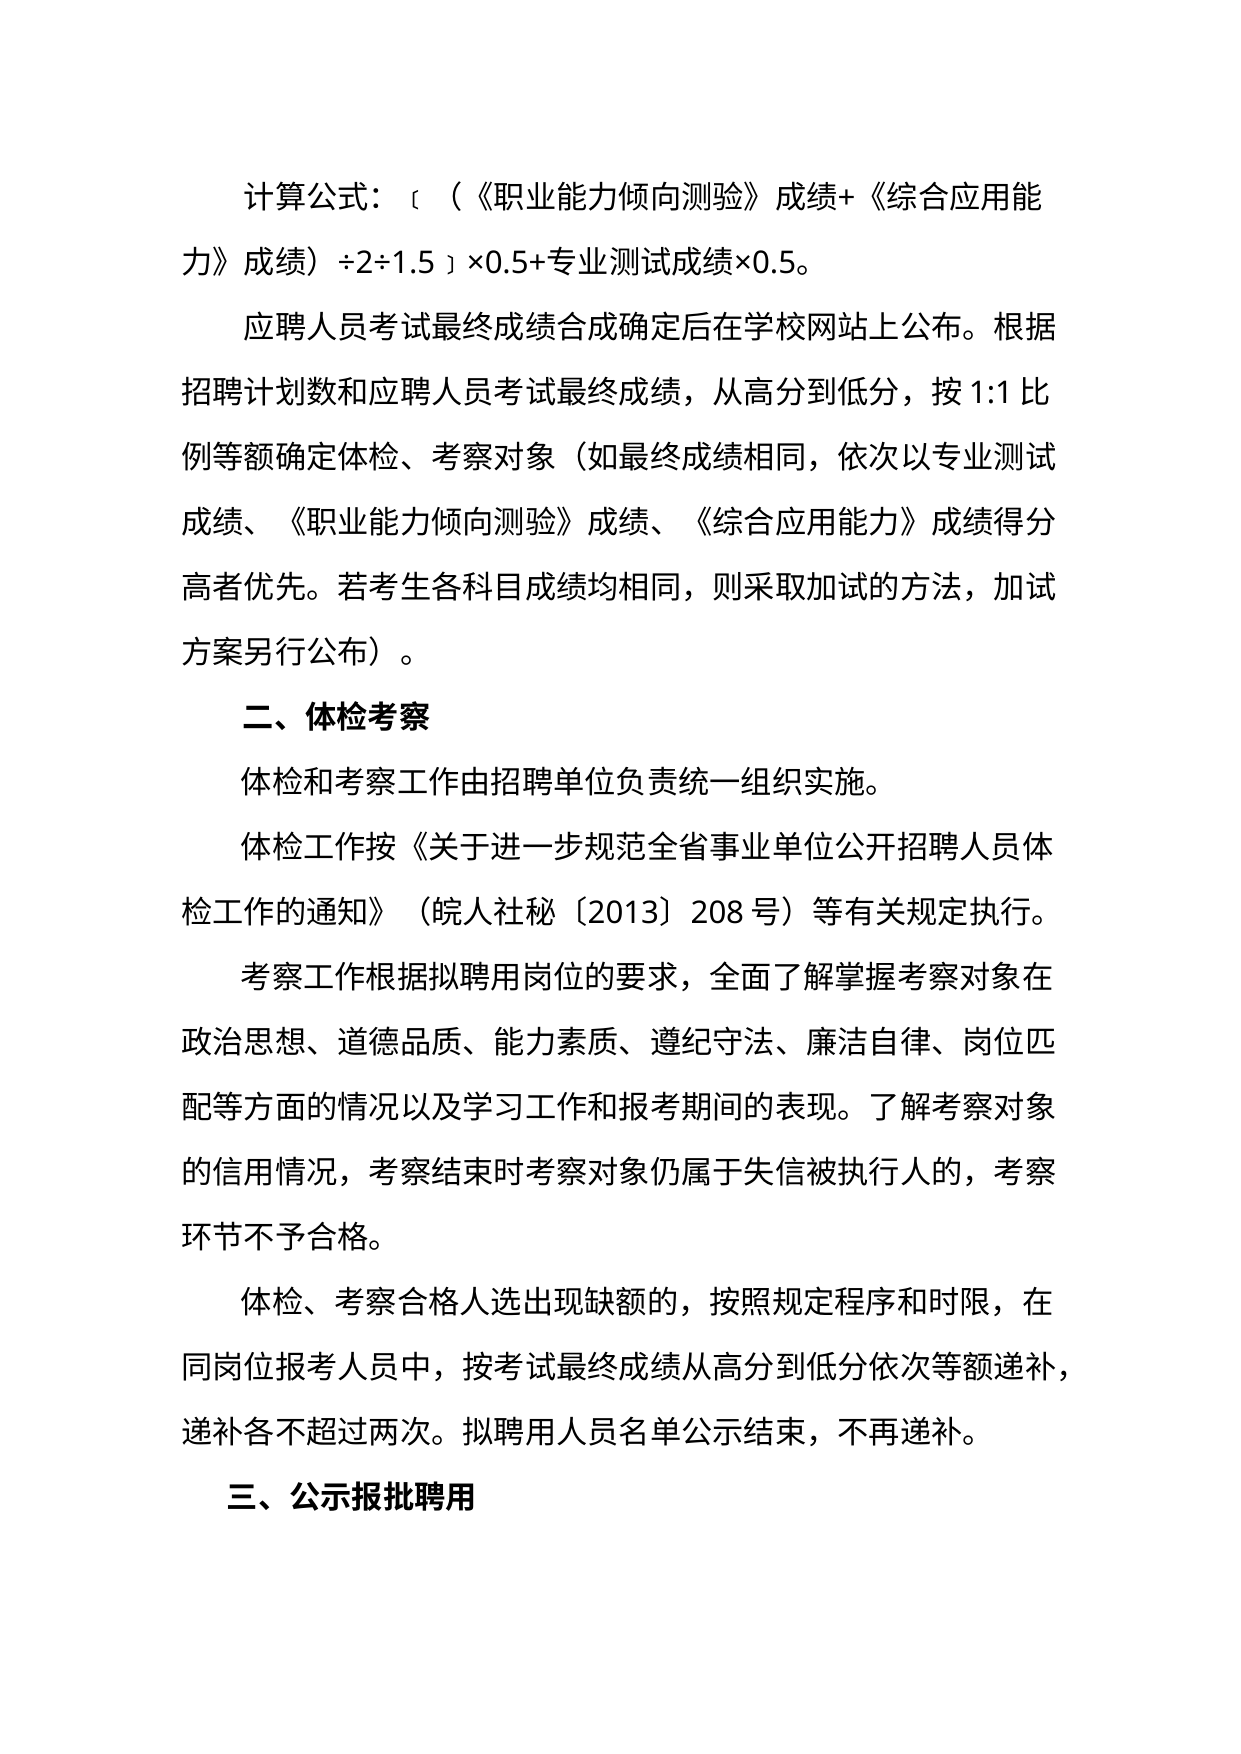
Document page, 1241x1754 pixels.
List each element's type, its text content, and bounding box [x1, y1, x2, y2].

text 体检、考察合格人选出现缺额的，按照规定程序和时限，在同岗位报考人员中，按考试最终成绩从高分到低分依次等额递补，递补各不超过两次。拟聘用人员名单公示结束，不再递补。 [181, 1267, 1059, 1462]
text 二、体检考察 [181, 682, 1059, 747]
text 三、公示报批聘用 [181, 1462, 1059, 1527]
text 应聘人员考试最终成绩合成确定后在学校网站上公布。根据招聘计划数和应聘人员考试最终成绩，从高分到低分，按1:1比例等额确定体检、考察对象（如最终成绩相同，依次以专业测试成绩、《职业能力倾向测验》成绩、《综合应用能力》成绩得分高者优先。若考生各科目成绩均相同，则采取加试的方法，加试方案另行公布）。 [181, 292, 1059, 682]
text 计算公式：﹝（《职业能力倾向测验》成绩+《综合应用能力》成绩）÷2÷1.5﹞×0.5+专业测试成绩×0.5。 [181, 162, 1059, 292]
text 体检工作按《关于进一步规范全省事业单位公开招聘人员体检工作的通知》（皖人社秘〔2013〕208号）等有关规定执行。 [181, 812, 1059, 942]
text 考察工作根据拟聘用岗位的要求，全面了解掌握考察对象在政治思想、道德品质、能力素质、遵纪守法、廉洁自律、岗位匹配等方面的情况以及学习工作和报考期间的表现。了解考察对象的信用情况，考察结束时考察对象仍属于失信被执行人的，考察环节不予合格。 [181, 942, 1059, 1267]
text 体检和考察工作由招聘单位负责统一组织实施。 [181, 747, 1059, 812]
